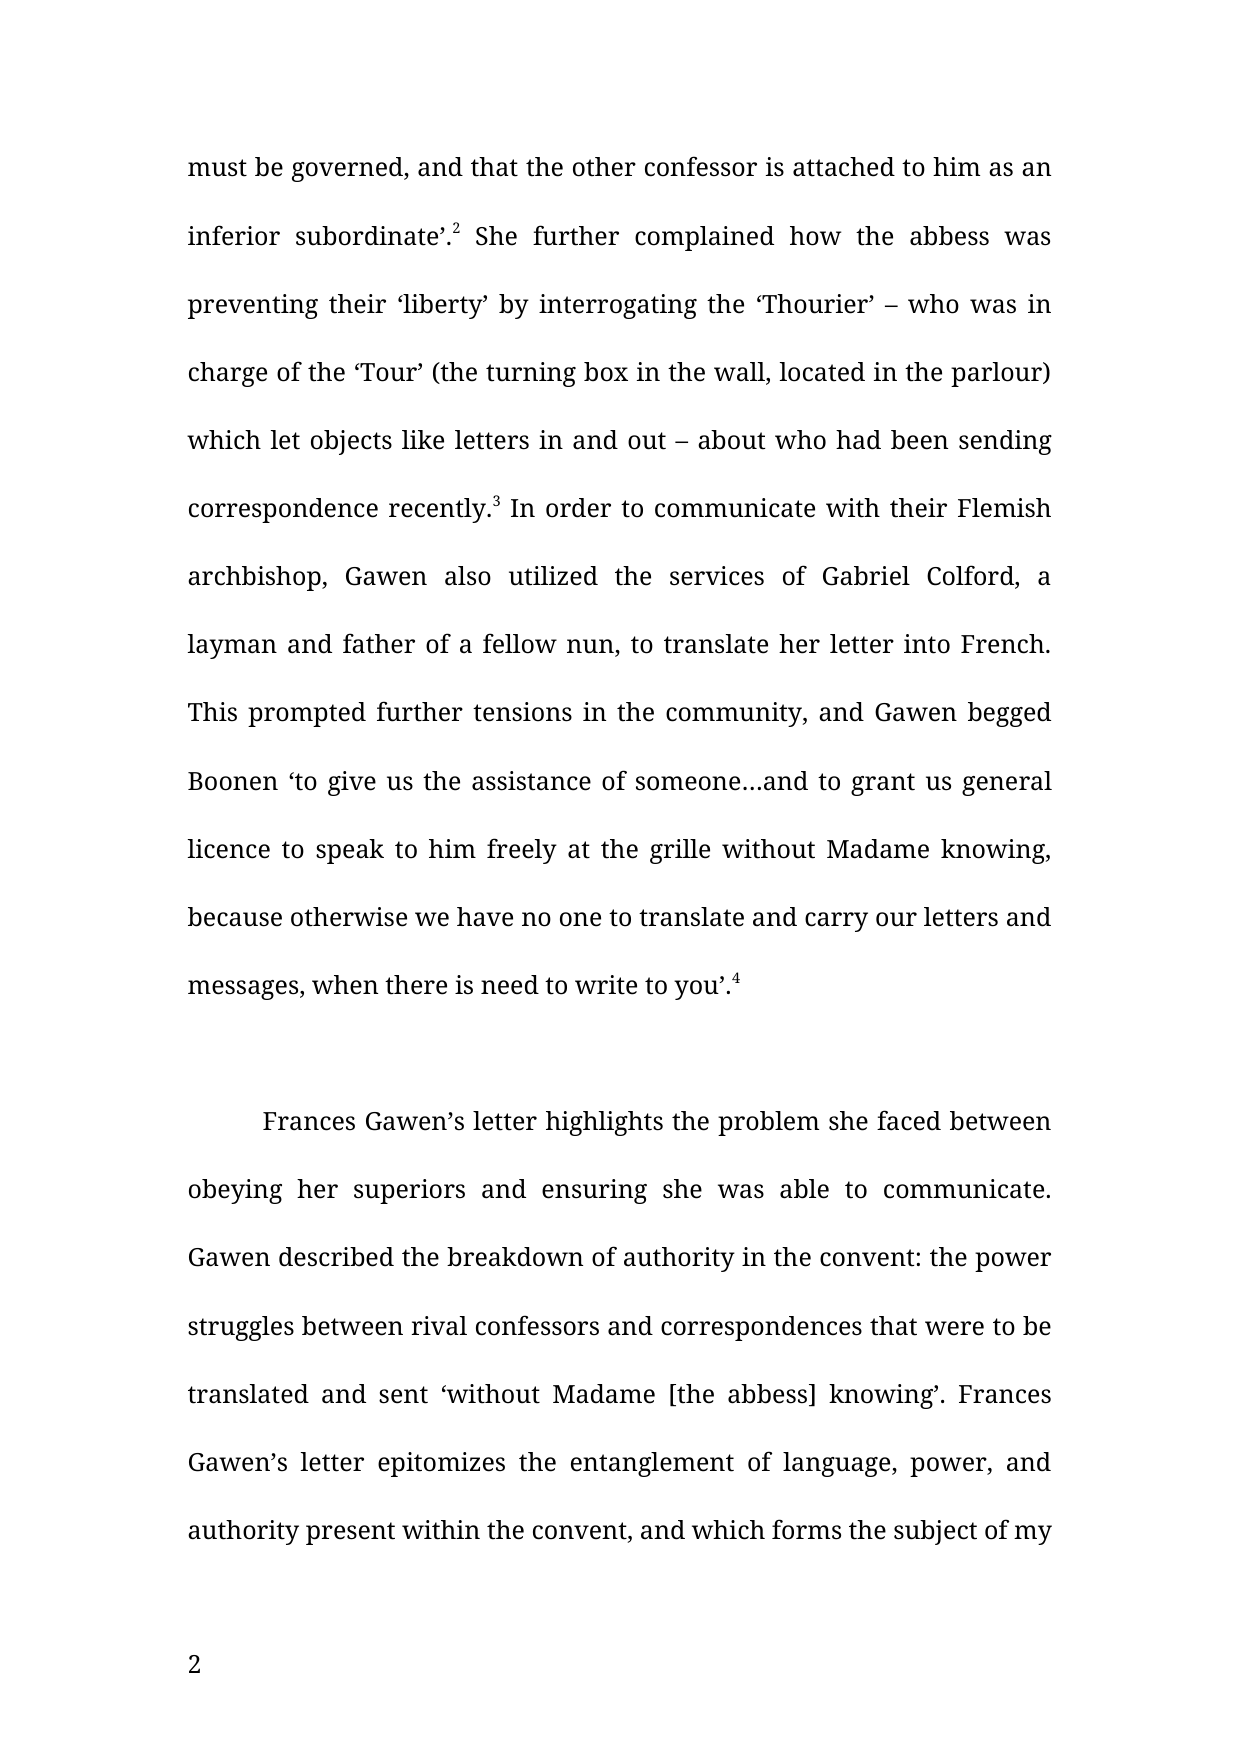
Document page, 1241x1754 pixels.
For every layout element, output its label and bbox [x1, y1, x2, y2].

text [187, 150, 1053, 1002]
text [187, 1104, 1053, 1547]
